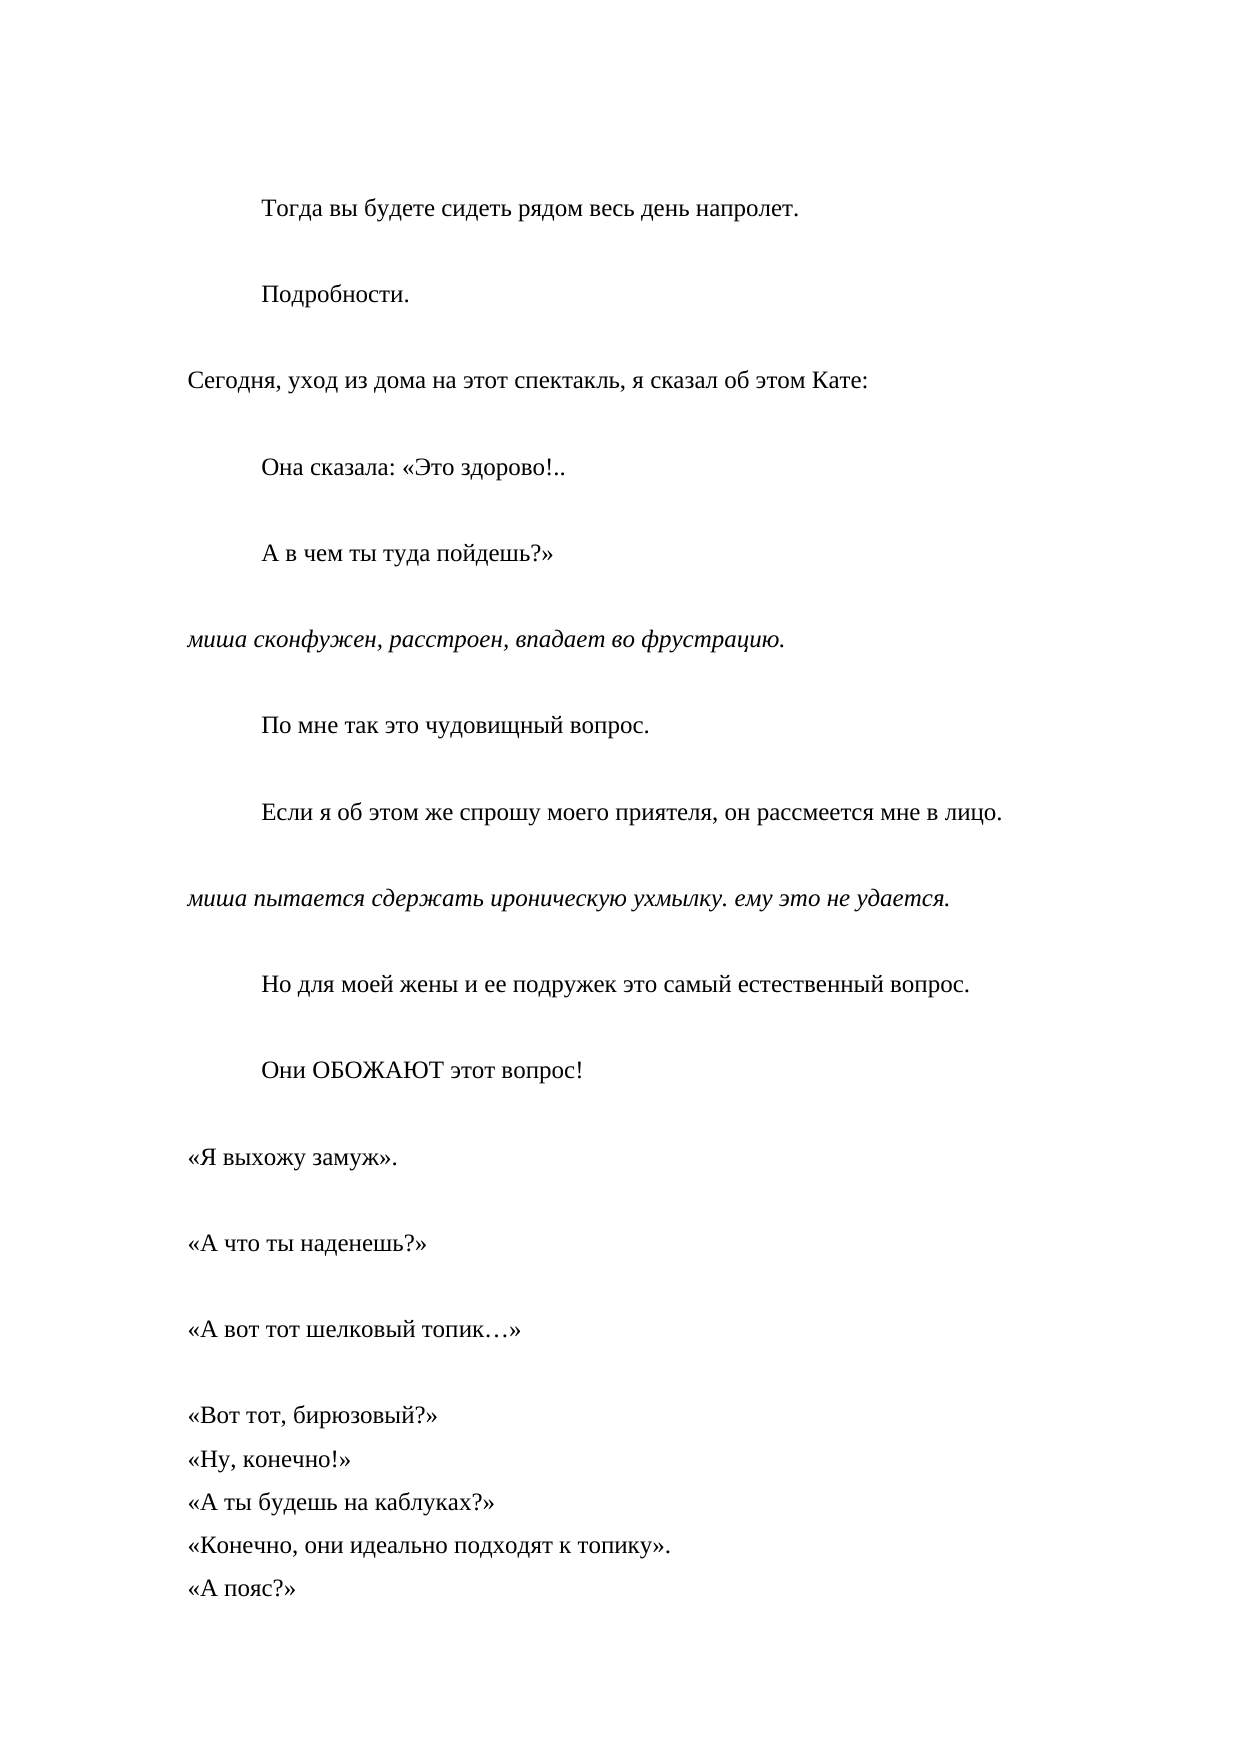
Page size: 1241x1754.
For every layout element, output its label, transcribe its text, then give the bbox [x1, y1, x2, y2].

text Подробности. [187, 279, 1053, 308]
text По мне так это чудовищный вопрос. [187, 711, 1053, 739]
text «Конечно, они идеально подходят к топику». [187, 1530, 1053, 1559]
text «А вот тот шелковый топик…» [187, 1314, 1053, 1343]
text «А что ты наденешь?» [187, 1228, 1053, 1257]
text Она сказала: «Это здорово!.. [187, 452, 1053, 481]
text Но для моей жены и ее подружек это самый естественный вопрос. [187, 969, 1053, 998]
text миша сконфужен, расстроен, впадает во фрустрацию. [187, 624, 1053, 653]
text «Ну, конечно!» [187, 1444, 1053, 1472]
text «А пояс?» [187, 1573, 1053, 1602]
text «А ты будешь на каблуках?» [187, 1487, 1053, 1516]
text миша пытается сдержать ироническую ухмылку. ему это не удается. [187, 883, 1053, 912]
text Если я об этом же спрошу моего приятеля, он рассмеется мне в лицо. [187, 797, 1053, 826]
text «Вот тот, бирюзовый?» [187, 1401, 1053, 1429]
text А в чем ты туда пойдешь?» [187, 538, 1053, 567]
text «Я выхожу замуж». [187, 1142, 1053, 1171]
text Они ОБОЖАЮТ этот вопрос! [187, 1056, 1053, 1084]
text Сегодня, уход из дома на этот спектакль, я сказал об этом Кате: [187, 366, 1053, 394]
text Тогда вы будете сидеть рядом весь день напролет. [187, 193, 1053, 222]
